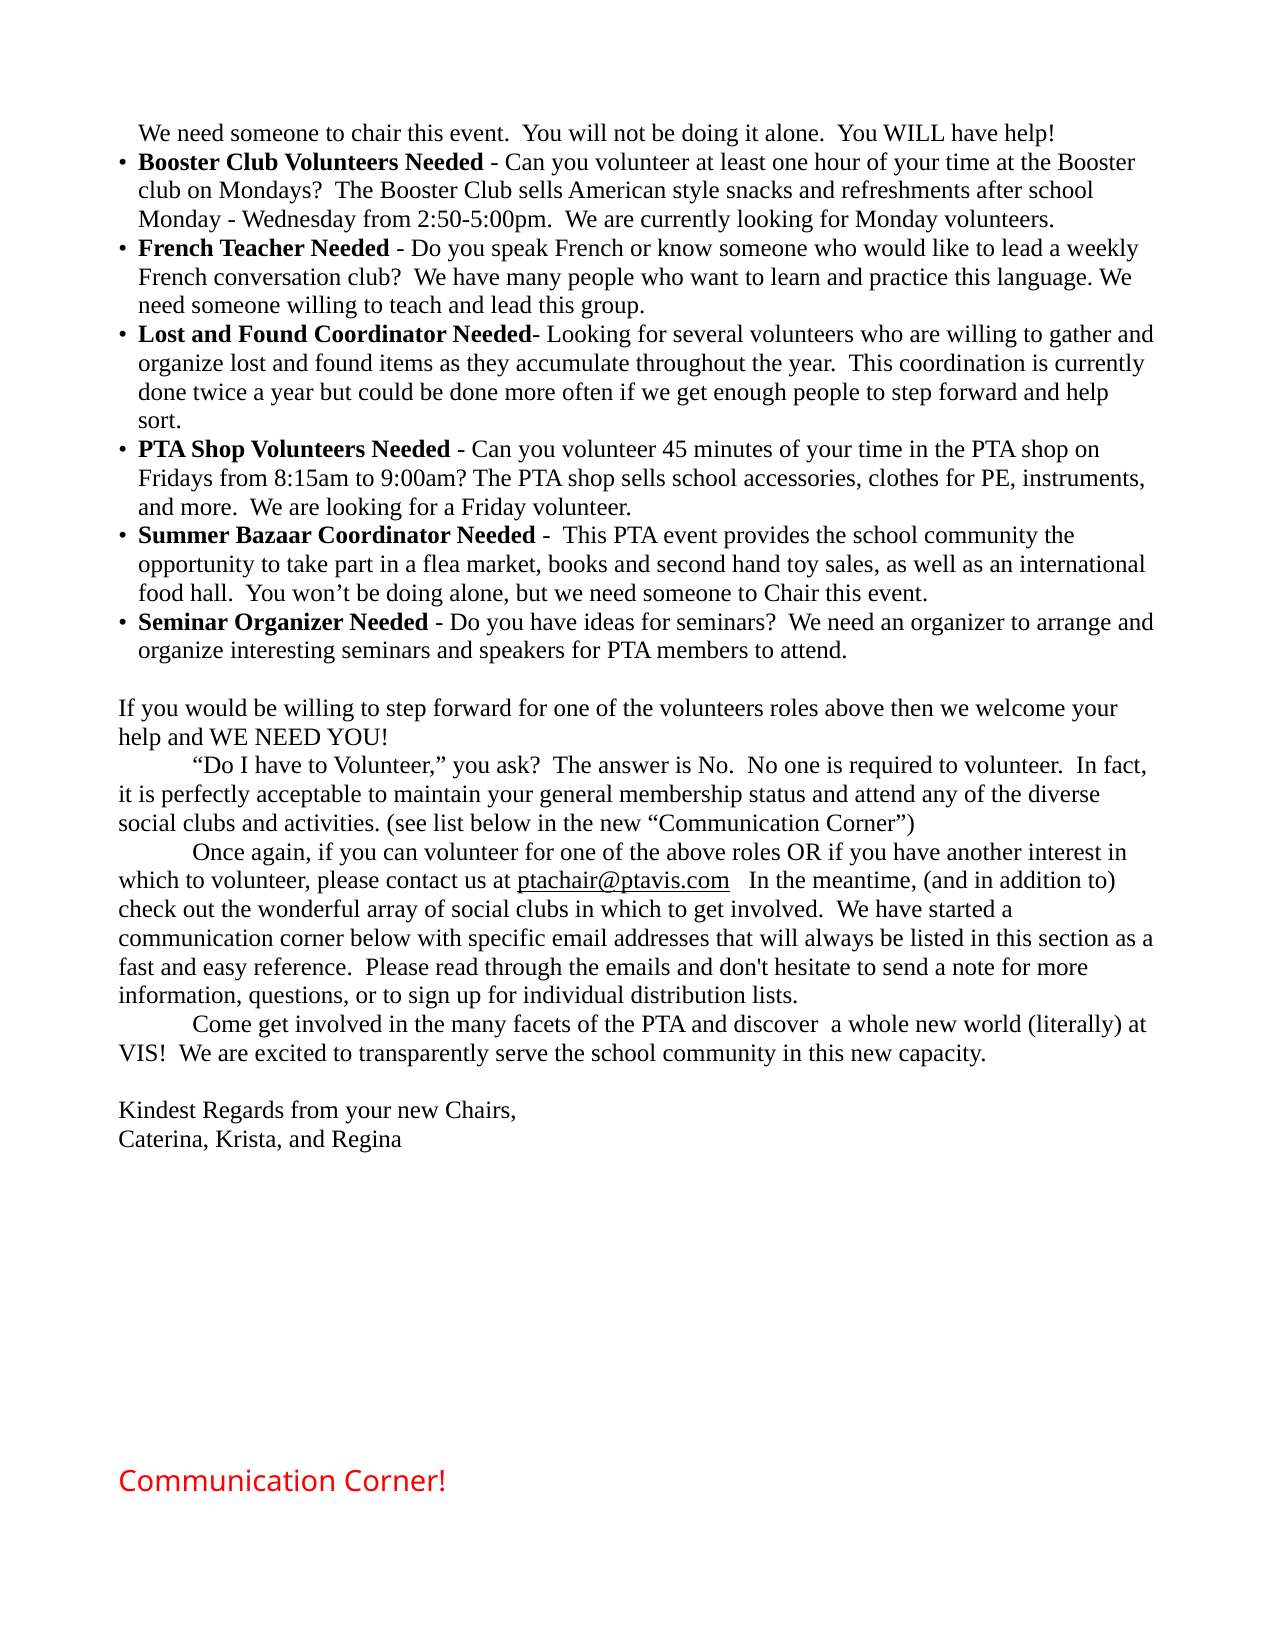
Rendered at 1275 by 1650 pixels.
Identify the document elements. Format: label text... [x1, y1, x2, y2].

list Seminar Organizer Needed - Do you have ideas for seminars? We need an organizer to arrange and organize interesting seminars and speakers for PTA members to attend. [118, 607, 1157, 664]
text Come get involved in the many facets of the PTA and discover a whole new world (literally) at VIS! We are excited to transparently serve the school community in this new capacity. [118, 1009, 1157, 1067]
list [118, 118, 1157, 147]
text If you would be willing to step forward for one of the volunteers roles above then we welcome your help and WE NEED YOU! [118, 693, 1157, 751]
list Lost and Found Coordinator Needed- Looking for several volunteers who are willing to gather and organize lost and found items as they accumulate throughout the year. This coordination is currently done twice a year but could be done more often if we get enough people to step forward and help sort. [118, 319, 1157, 434]
text Once again, if you can volunteer for one of the above roles OR if you have another interest in which to volunteer, please contact us at ptachair@ptavis.com In the meantime, (and in addition to) check out the wonderful array of social clubs in which to get involved. We have started a communication corner below with specific email addresses that will always be listed in this section as a fast and easy reference. Please read through the emails and don't hesitate to send a note for more information, questions, or to sign up for individual distribution lists. [118, 837, 1157, 1009]
text Caterina, Krista, and Regina [118, 1124, 1157, 1153]
list Summer Bazaar Coordinator Needed - This PTA event provides the school community the opportunity to take part in a flea market, books and second hand toy sales, as well as an international food hall. You won’t be doing alone, but we need someone to Chair this event. [118, 521, 1157, 607]
list Booster Club Volunteers Needed - Can you volunteer at least one hour of your time at the Booster club on Mondays? The Booster Club sells American style snacks and refreshments after school Monday - Wednesday from 2:50-5:00pm. We are currently looking for Monday volunteers. [118, 147, 1157, 233]
list French Teacher Needed - Do you speak French or know someone who would like to lead a weekly French conversation club? We have many people who want to learn and practice this language. We need someone willing to teach and lead this group. [118, 233, 1157, 319]
list PTA Shop Volunteers Needed - Can you volunteer 45 minutes of your time in the PTA shop on Fridays from 8:15am to 9:00am? The PTA shop sells school accessories, clothes for PE, instruments, and more. We are looking for a Friday volunteer. [118, 434, 1157, 521]
text Communication Corner! [118, 1460, 1157, 1500]
text “Do I have to Volunteer,” you ask? The answer is No. No one is required to volunteer. In fact, it is perfectly acceptable to maintain your general membership status and attend any of the diverse social clubs and activities. (see list below in the new “Communication Corner”) [118, 751, 1157, 837]
text Kindest Regards from your new Chairs, [118, 1096, 1157, 1124]
